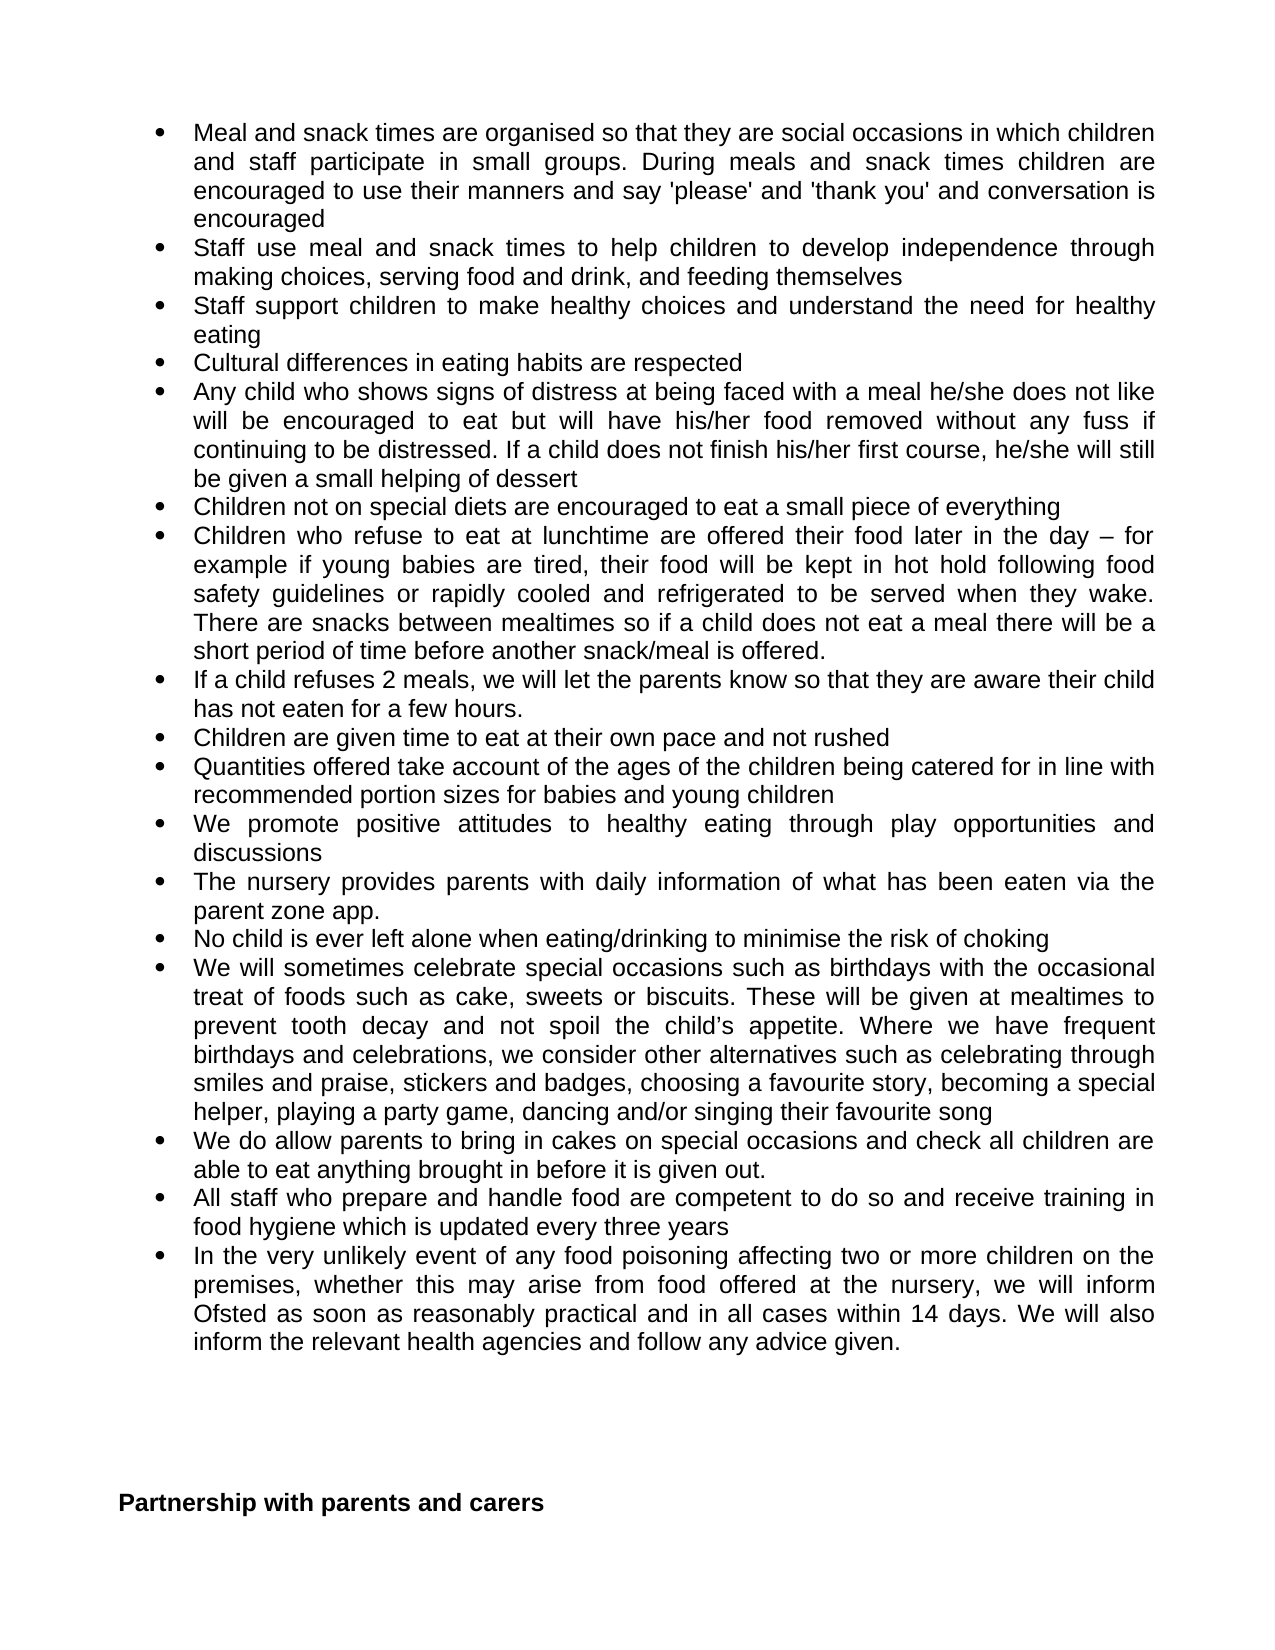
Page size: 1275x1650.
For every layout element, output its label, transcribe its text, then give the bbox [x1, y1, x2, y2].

list If a child refuses 2 meals, we will let the parents know so that they are aware their child has not eaten for a few hours. [156, 665, 1157, 723]
list We do allow parents to bring in cakes on special occasions and check all children are able to eat anything brought in before it is given out. [156, 1126, 1157, 1183]
list Cultural differences in eating habits are respected [156, 348, 1157, 377]
text Partnership with parents and carers [118, 1488, 1157, 1517]
list In the very unlikely event of any food poisoning affecting two or more children on the premises, whether this may arise from food offered at the nursery, we will inform Ofsted as soon as reasonably practical and in all cases within 14 days. We will also inform the relevant health agencies and follow any advice given. [156, 1241, 1157, 1356]
list The nursery provides parents with daily information of what has been eaten via the parent zone app. [156, 867, 1157, 924]
list Quantities offered take account of the ages of the children being catered for in line with recommended portion sizes for babies and young children [156, 752, 1157, 809]
list No child is ever left alone when eating/drinking to minimise the risk of choking [156, 924, 1157, 953]
list Children who refuse to eat at lunchtime are offered their food later in the day – for example if young babies are tired, their food will be kept in hot hold following food safety guidelines or rapidly cooled and refrigerated to be served when they wake. There are snacks between mealtimes so if a child does not eat a meal there will be a short period of time before another snack/meal is offered. [156, 521, 1157, 665]
list We promote positive attitudes to healthy eating through play opportunities and discussions [156, 809, 1157, 867]
list All staff who prepare and handle food are competent to do so and receive training in food hygiene which is updated every three years [156, 1183, 1157, 1241]
list Staff use meal and snack times to help children to develop independence through making choices, serving food and drink, and feeding themselves [156, 233, 1157, 291]
list Meal and snack times are organised so that they are social occasions in which children and staff participate in small groups. During meals and snack times children are encouraged to use their manners and say 'please' and 'thank you' and conversation is encouraged [156, 118, 1157, 233]
list Children not on special diets are encouraged to eat a small piece of everything [156, 492, 1157, 521]
list Any child who shows signs of distress at being faced with a meal he/she does not like will be encouraged to eat but will have his/her food removed without any fuss if continuing to be distressed. If a child does not finish his/her first course, he/she will still be given a small helping of dessert [156, 377, 1157, 492]
list Children are given time to eat at their own pace and not rushed [156, 723, 1157, 752]
list We will sometimes celebrate special occasions such as birthdays with the occasional treat of foods such as cake, sweets or biscuits. These will be given at mealtimes to prevent tooth decay and not spoil the child’s appetite. Where we have frequent birthdays and celebrations, we consider other alternatives such as celebrating through smiles and praise, stickers and badges, choosing a favourite story, becoming a special helper, playing a party game, dancing and/or singing their favourite song [156, 953, 1157, 1126]
list Staff support children to make healthy choices and understand the need for healthy eating [156, 291, 1157, 348]
